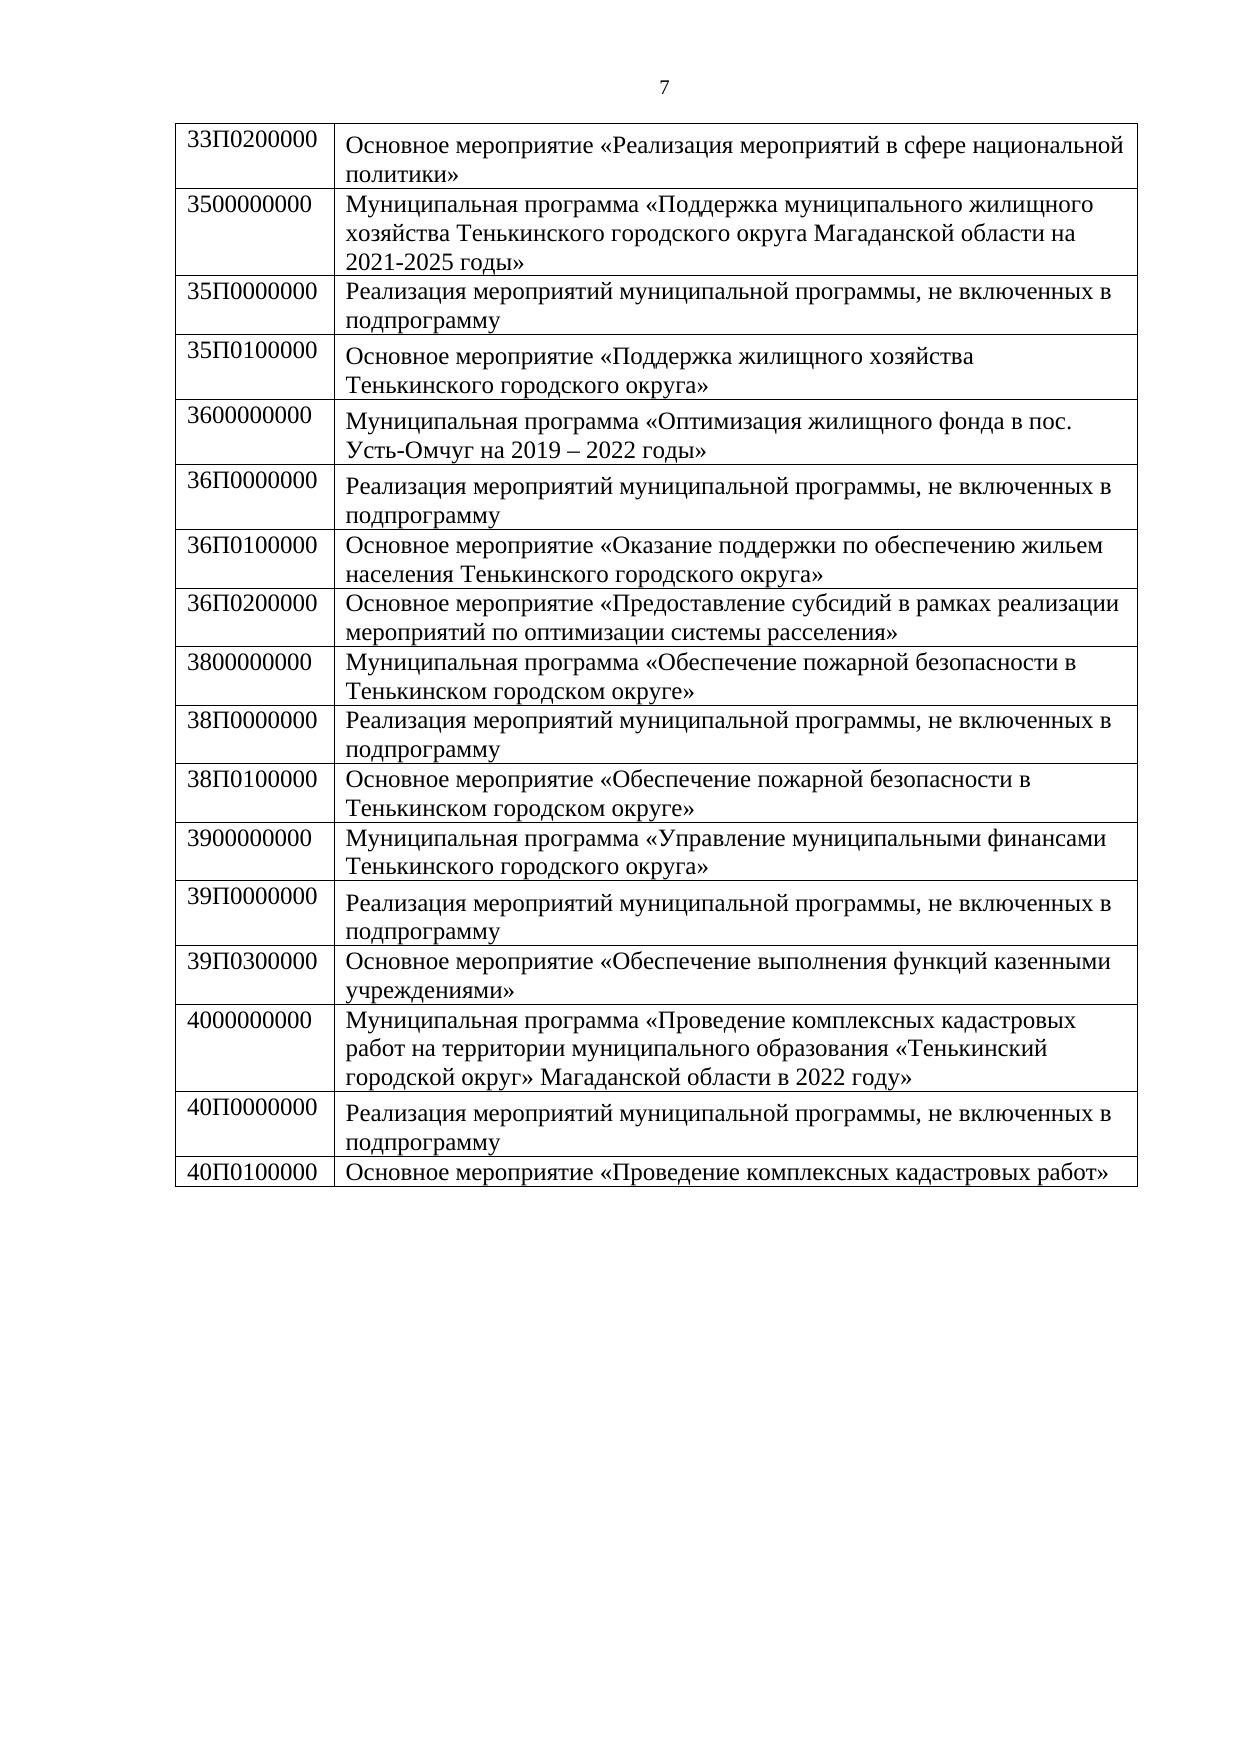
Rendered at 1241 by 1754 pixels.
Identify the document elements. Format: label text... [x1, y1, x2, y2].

table_cell 40П0100000 [176, 1157, 334, 1186]
table_cell 38П0000000 [176, 706, 334, 763]
table_cell Муниципальная программа «Проведение комплексных кадастровых работ на территории муниципального образования «Тенькинский городской округ» Магаданской области в 2022 году» [335, 1005, 1137, 1091]
table_cell Основное мероприятие «Предоставление субсидий в рамках реализации мероприятий по оптимизации системы расселения» [335, 589, 1137, 646]
table_cell Реализация мероприятий муниципальной программы, не включенных в подпрограмму [335, 1092, 1137, 1156]
table_cell 33П0200000 [176, 124, 334, 188]
table_cell 36П0000000 [176, 465, 334, 529]
table_cell Реализация мероприятий муниципальной программы, не включенных в подпрограмму [335, 881, 1137, 945]
table_cell Муниципальная программа «Управление муниципальными финансами Тенькинского городского округа» [335, 823, 1137, 880]
table_cell 4000000000 [176, 1005, 334, 1091]
table_cell 3900000000 [176, 823, 334, 880]
table_cell 3800000000 [176, 647, 334, 704]
table_cell 38П0100000 [176, 764, 334, 822]
table_cell Реализация мероприятий муниципальной программы, не включенных в подпрограмму [335, 276, 1137, 334]
table_cell Реализация мероприятий муниципальной программы, не включенных в подпрограмму [335, 706, 1137, 763]
table_cell Основное мероприятие «Обеспечение выполнения функций казенными учреждениями» [335, 946, 1137, 1004]
table_cell 35П0000000 [176, 276, 334, 334]
table_cell 35П0100000 [176, 335, 334, 399]
table_cell Основное мероприятие «Обеспечение пожарной безопасности в Тенькинском городском округе» [335, 764, 1137, 822]
table_cell 39П0000000 [176, 881, 334, 945]
table_cell Основное мероприятие «Реализация мероприятий в сфере национальной политики» [335, 124, 1137, 188]
table_cell 3500000000 [176, 189, 334, 275]
table_cell Основное мероприятие «Поддержка жилищного хозяйства Тенькинского городского округа» [335, 335, 1137, 399]
table_cell 3600000000 [176, 400, 334, 464]
table_cell Реализация мероприятий муниципальной программы, не включенных в подпрограмму [335, 465, 1137, 529]
table_cell Основное мероприятие «Проведение комплексных кадастровых работ» [335, 1157, 1137, 1186]
table_cell Муниципальная программа «Обеспечение пожарной безопасности в Тенькинском городском округе» [335, 647, 1137, 704]
table_cell 36П0200000 [176, 589, 334, 646]
table_cell 40П0000000 [176, 1092, 334, 1156]
table_cell Муниципальная программа «Поддержка муниципального жилищного хозяйства Тенькинского городского округа Магаданской области на 2021-2025 годы» [335, 189, 1137, 275]
table_cell Муниципальная программа «Оптимизация жилищного фонда в пос. Усть-Омчуг на 2019 – 2022 годы» [335, 400, 1137, 464]
table_cell Основное мероприятие «Оказание поддержки по обеспечению жильем населения Тенькинского городского округа» [335, 530, 1137, 587]
table_cell 39П0300000 [176, 946, 334, 1004]
table_cell 36П0100000 [176, 530, 334, 587]
